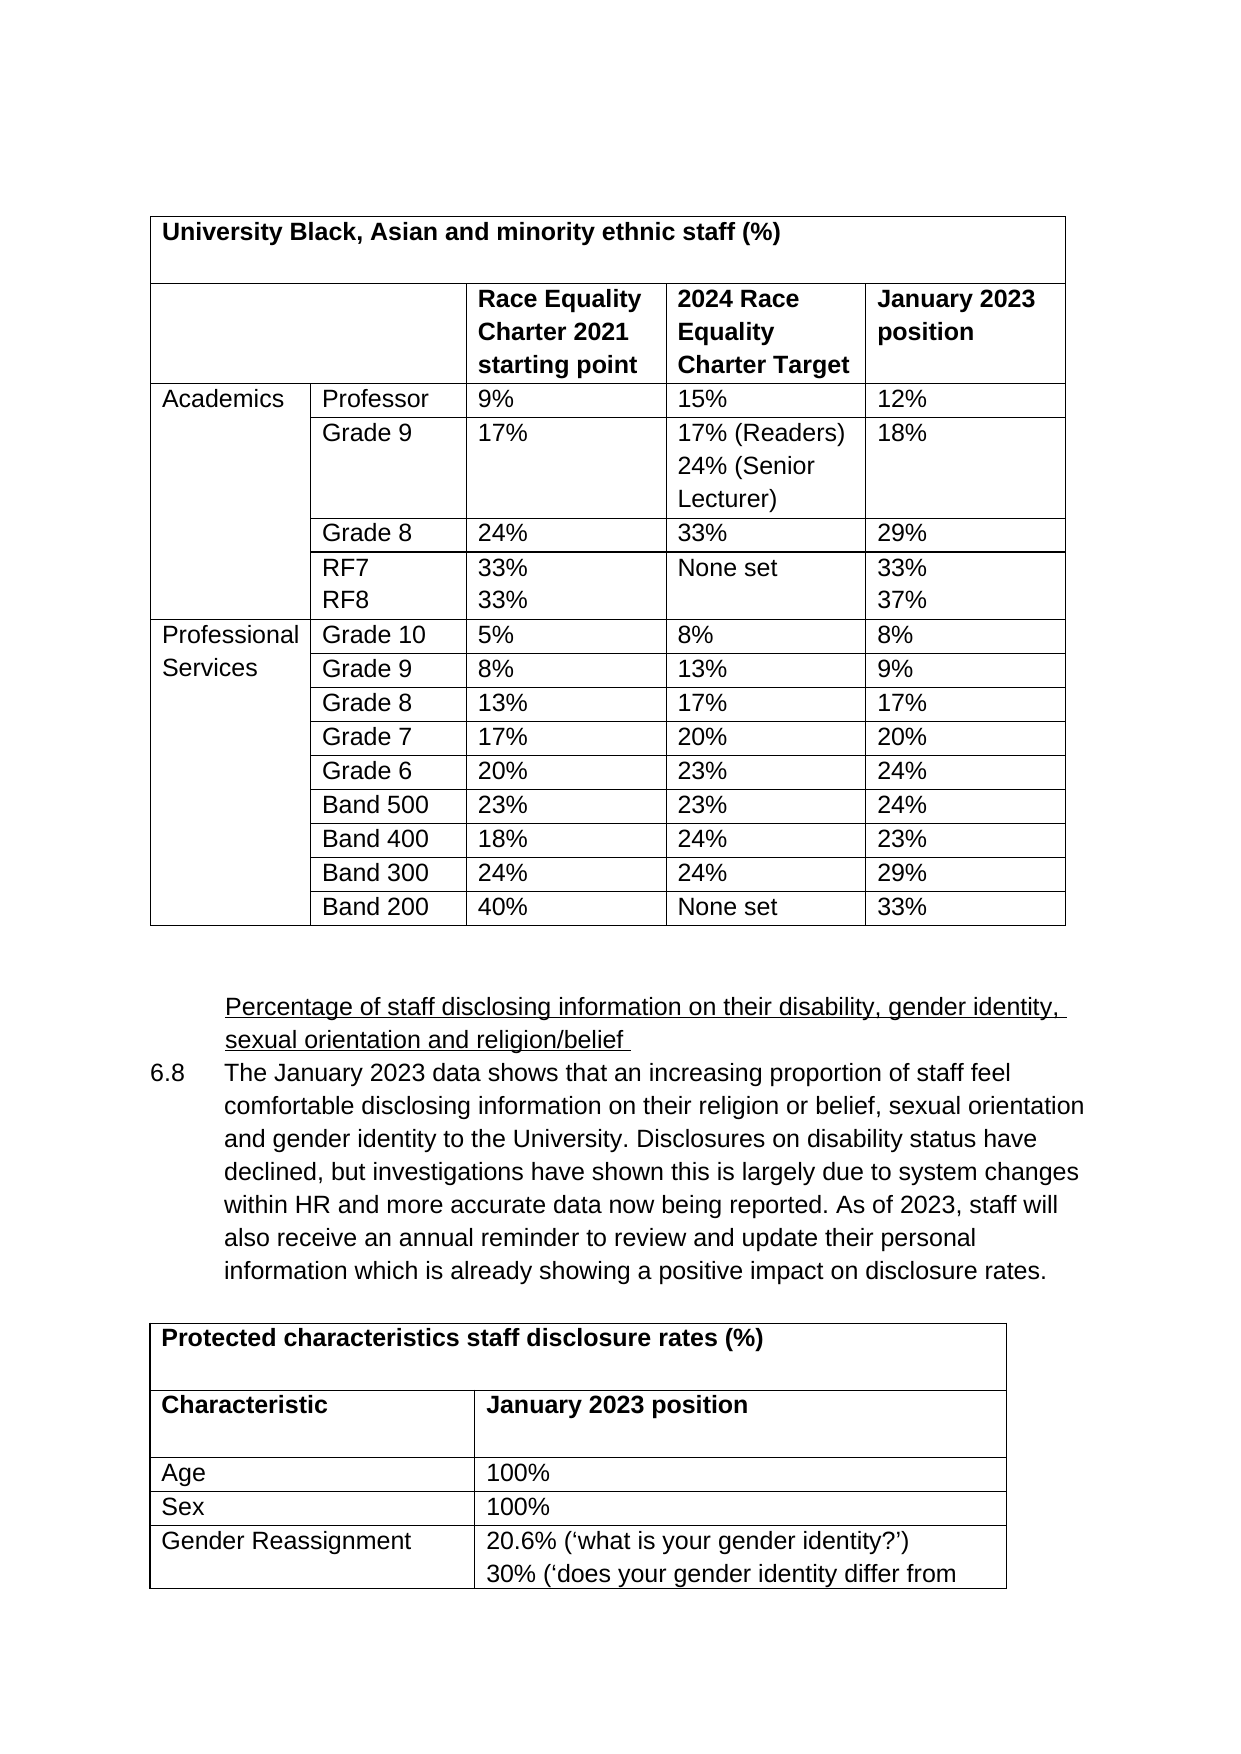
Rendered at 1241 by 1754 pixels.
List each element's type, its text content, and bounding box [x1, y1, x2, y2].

table_cell 20% [866, 722, 1065, 755]
table_cell 23% [467, 790, 666, 823]
table_cell 18% [866, 418, 1065, 517]
table_cell None set [667, 892, 865, 925]
table_header Protected characteristics staff disclosure rates (%) [151, 1324, 1006, 1389]
table_cell 33% [667, 519, 865, 551]
table_cell 12% [866, 384, 1065, 417]
table_cell Grade 8 [311, 688, 466, 721]
table_cell Grade 7 [311, 722, 466, 755]
table_cell Grade 10 [311, 620, 466, 653]
table_cell 29% [866, 858, 1065, 891]
table_cell RF7 RF8 [311, 553, 466, 618]
table_cell None set [667, 553, 865, 618]
table_cell Race Equality Charter 2021 starting point [467, 284, 666, 383]
table_cell 9% [467, 384, 666, 417]
table_cell 18% [467, 824, 666, 857]
table_cell Gender Reassignment [151, 1526, 474, 1587]
table_cell 29% [866, 519, 1065, 551]
table_cell Academics [151, 384, 310, 618]
table_cell 23% [667, 756, 865, 789]
table_cell 13% [467, 688, 666, 721]
table_cell 17% [467, 418, 666, 517]
table_cell Professor [311, 384, 466, 417]
table_cell 40% [467, 892, 666, 925]
table_cell [151, 284, 466, 383]
table_cell 24% [866, 756, 1065, 789]
table_cell Sex [151, 1492, 474, 1525]
table_cell 5% [467, 620, 666, 653]
table_cell Grade 8 [311, 519, 466, 551]
table_cell 8% [467, 654, 666, 687]
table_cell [475, 1526, 1006, 1587]
table_cell Grade 6 [311, 756, 466, 789]
table_cell 20% [467, 756, 666, 789]
table_cell January 2023 position [866, 284, 1065, 383]
table_cell 13% [667, 654, 865, 687]
table_cell 17% (Readers) 24% (Senior Lecturer) [667, 418, 865, 517]
table_cell 15% [667, 384, 865, 417]
table_cell January 2023 position [475, 1391, 1006, 1457]
table_cell 24% [667, 858, 865, 891]
table_cell Band 200 [311, 892, 466, 925]
table_cell 100% [475, 1492, 1006, 1525]
table_cell 23% [667, 790, 865, 823]
table_cell 17% [467, 722, 666, 755]
table_cell 24% [667, 824, 865, 857]
table_cell 23% [866, 824, 1065, 857]
table_cell 20% [667, 722, 865, 755]
table_cell Grade 9 [311, 418, 466, 517]
table_cell Age [151, 1458, 474, 1491]
table_cell Professional Services [151, 620, 310, 925]
table_cell 17% [667, 688, 865, 721]
table_cell Band 500 [311, 790, 466, 823]
table_cell 24% [467, 858, 666, 891]
table_cell 17% [866, 688, 1065, 721]
table_cell Band 300 [311, 858, 466, 891]
table_cell Grade 9 [311, 654, 466, 687]
table_cell Band 400 [311, 824, 466, 857]
list 6.8 The January 2023 data shows that an increasing proportion of staff feel comfortable disclosing information on their religion or belief, sexual orientation and gender identity to the University. Disclosures on disability status have declined, but investigations have shown this is largely due to system changes within HR and more accurate data now being reported. As of 2023, staff will also receive an annual reminder to review and update their personal information which is already showing a positive impact on disclosure rates. [150, 1058, 1090, 1285]
table_cell 33% 33% [467, 553, 666, 618]
table_cell 9% [866, 654, 1065, 687]
table_cell 100% [475, 1458, 1006, 1491]
table_cell 33% [866, 892, 1065, 925]
table_cell 24% [866, 790, 1065, 823]
table_cell 2024 Race Equality Charter Target [667, 284, 865, 383]
table_cell 8% [667, 620, 865, 653]
table_cell 33% 37% [866, 553, 1065, 618]
table_cell Characteristic [151, 1391, 474, 1457]
table_header University Black, Asian and minority ethnic staff (%) [151, 217, 1065, 283]
table_cell 24% [467, 519, 666, 551]
subtitle Percentage of staff disclosing information on their disability, gender identity, sexual orientation and religion/belief [225, 992, 1090, 1054]
table_cell 8% [866, 620, 1065, 653]
